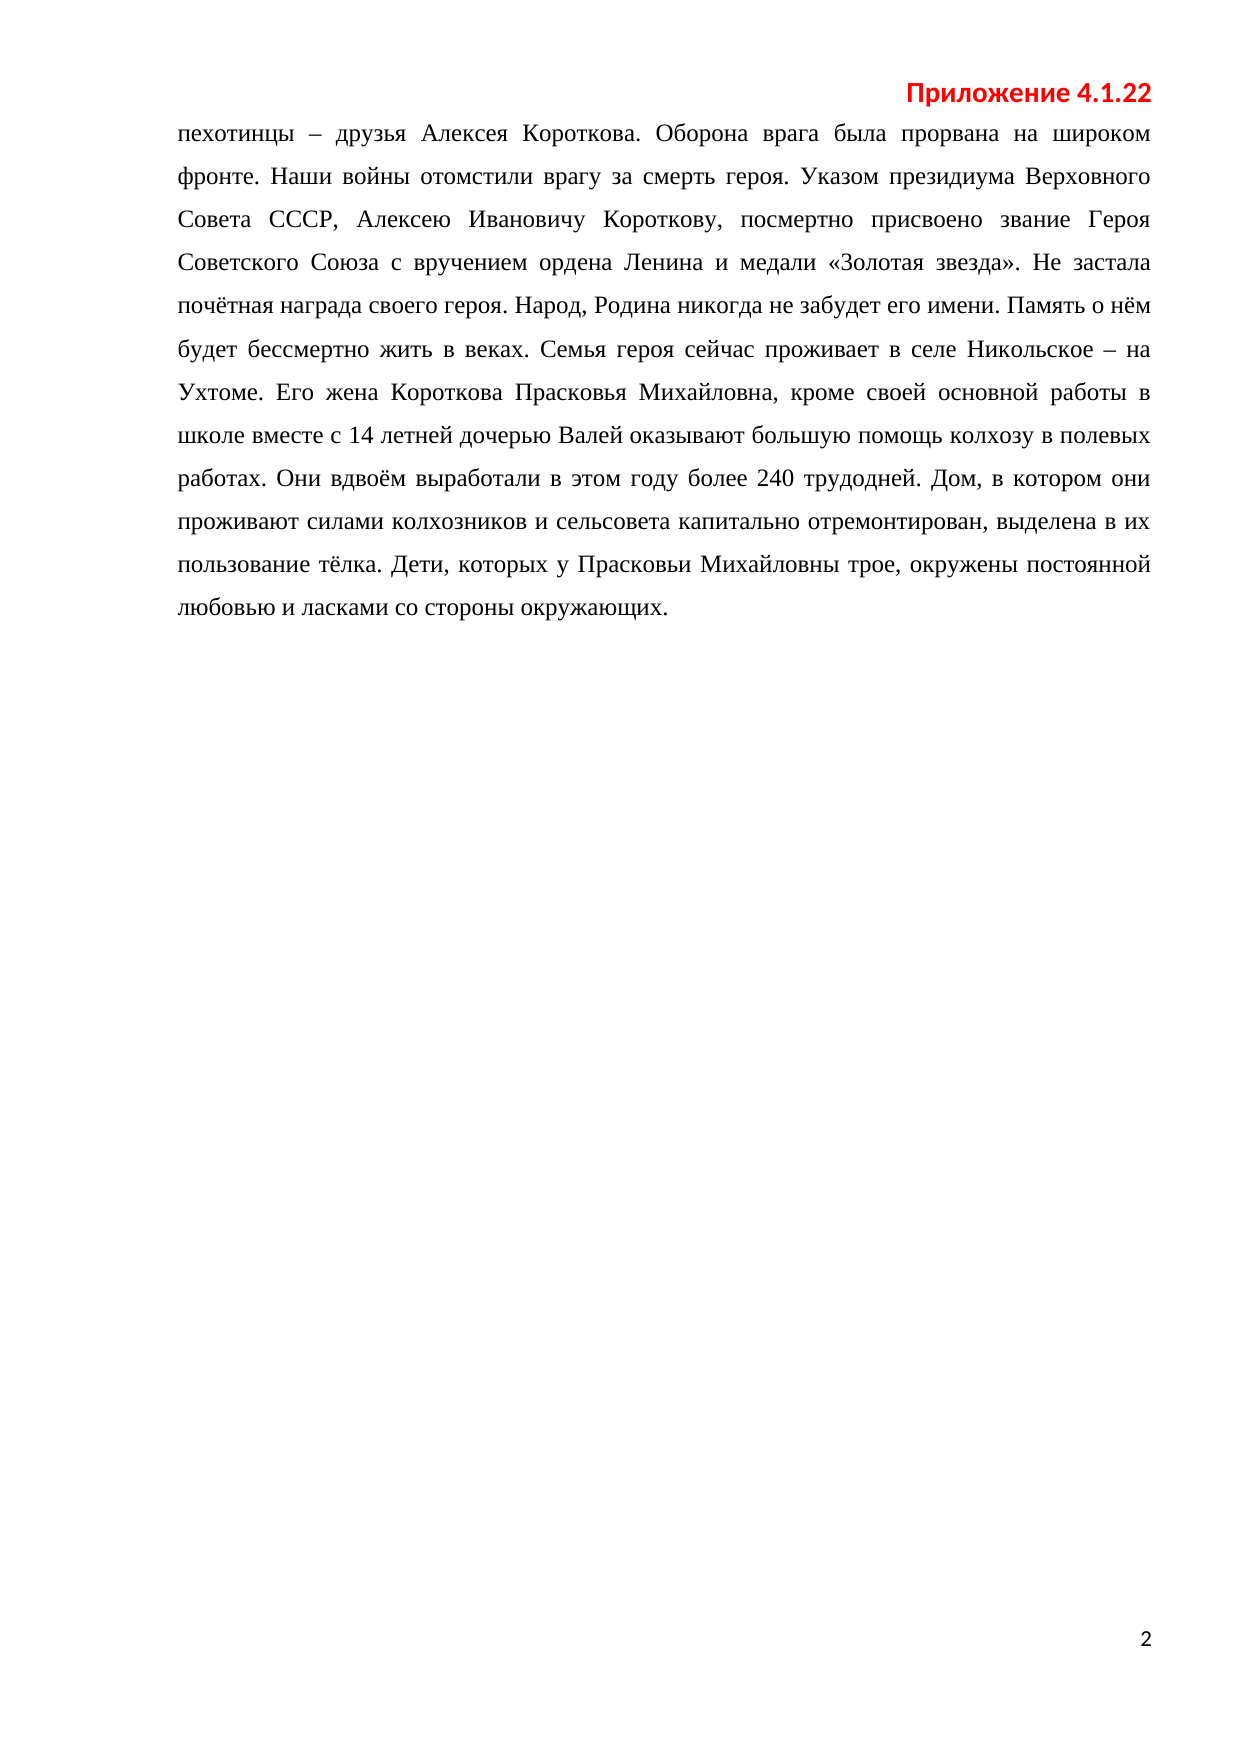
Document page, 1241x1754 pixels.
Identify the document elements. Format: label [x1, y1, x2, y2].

text [177, 118, 1152, 621]
